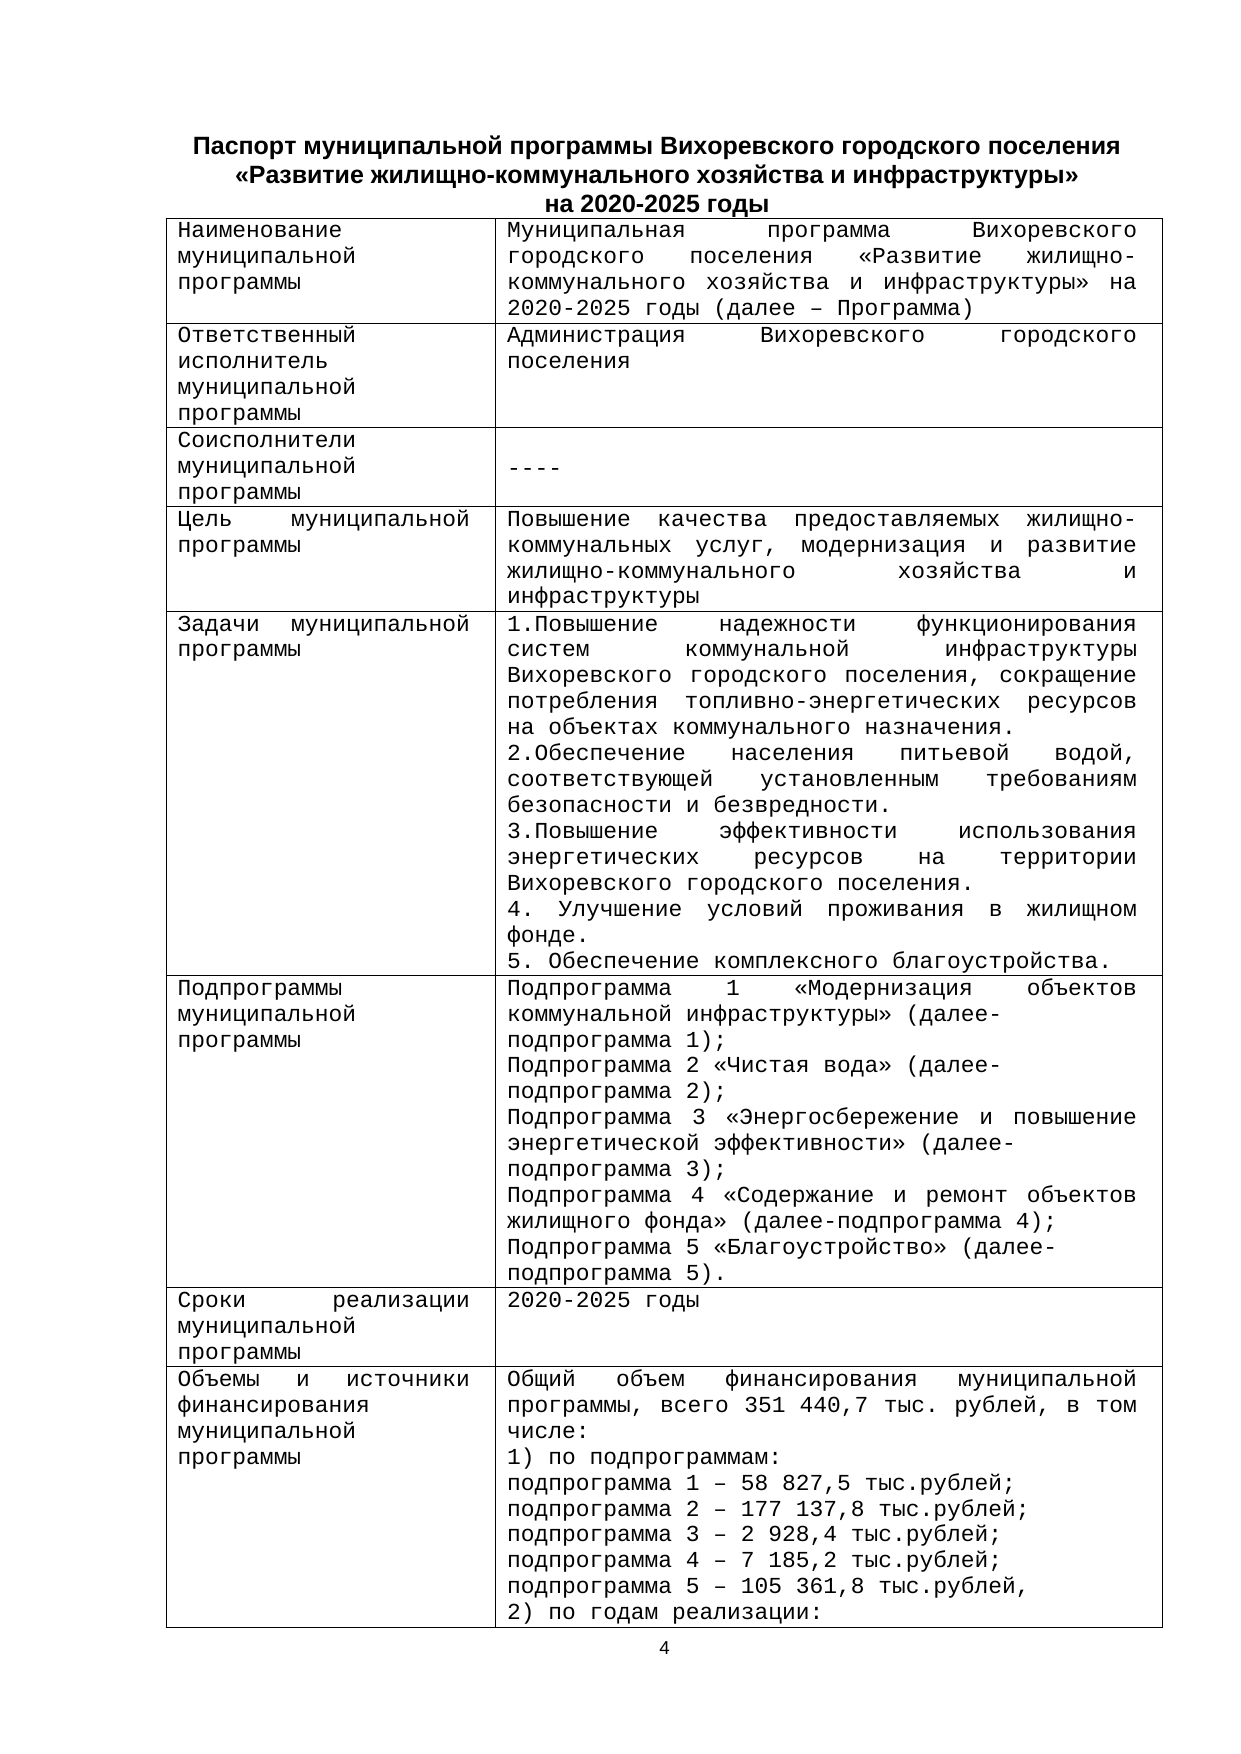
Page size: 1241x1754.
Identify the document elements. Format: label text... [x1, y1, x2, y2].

table_cell Сроки реализации муниципальной программы [167, 1288, 495, 1366]
text на 2020-2025 годы [177, 189, 1137, 218]
table_cell ---- [496, 428, 1162, 506]
table_cell Повышение качества предоставляемых жилищно-коммунальных услуг, модернизация и развитие жилищно-коммунального хозяйства и инфраструктуры [496, 507, 1162, 611]
table_cell Подпрограмма 1 «Модернизация объектов коммунальной инфраструктуры» (далее- подпрограмма 1); Подпрограмма 2 «Чистая вода» (далее- подпрограмма 2); Подпрограмма 3 «Энергосбережение и повышение энергетической эффективности» (далее- подпрограмма 3); Подпрограмма 4 «Содержание и ремонт объектов жилищного фонда» (далее-подпрограмма 4); Подпрограмма 5 «Благоустройство» (далее- подпрограмма 5). [496, 976, 1162, 1287]
text Паспорт муниципальной программы Вихоревского городского поселения «Развитие жилищно-коммунального хозяйства и инфраструктуры» [177, 131, 1137, 189]
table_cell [167, 1367, 495, 1627]
table_cell Цель муниципальной программы [167, 507, 495, 611]
table_cell Администрация Вихоревского городского поселения [496, 324, 1162, 427]
table_header Наименование муниципальной программы [167, 219, 495, 322]
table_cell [496, 1367, 1162, 1627]
table_header Муниципальная программа Вихоревского городского поселения «Развитие жилищно-коммунального хозяйства и инфраструктуры» на 2020-2025 годы (далее – Программа) [496, 219, 1162, 322]
table_cell Ответственный исполнитель муниципальной программы [167, 324, 495, 427]
table_cell Соисполнители муниципальной программы [167, 428, 495, 506]
table_cell 1.Повышение надежности функционирования систем коммунальной инфраструктуры Вихоревского городского поселения, сокращение потребления топливно-энергетических ресурсов на объектах коммунального назначения. 2.Обеспечение населения питьевой водой, соответствующей установленным требованиям безопасности и безвредности. 3.Повышение эффективности использования энергетических ресурсов на территории Вихоревского городского поселения. 4. Улучшение условий проживания в жилищном фонде. 5. Обеспечение комплексного благоустройства. [496, 612, 1162, 975]
table_cell 2020-2025 годы [496, 1288, 1162, 1366]
table_cell Подпрограммы муниципальной программы [167, 976, 495, 1287]
table_cell Задачи муниципальной программы [167, 612, 495, 975]
